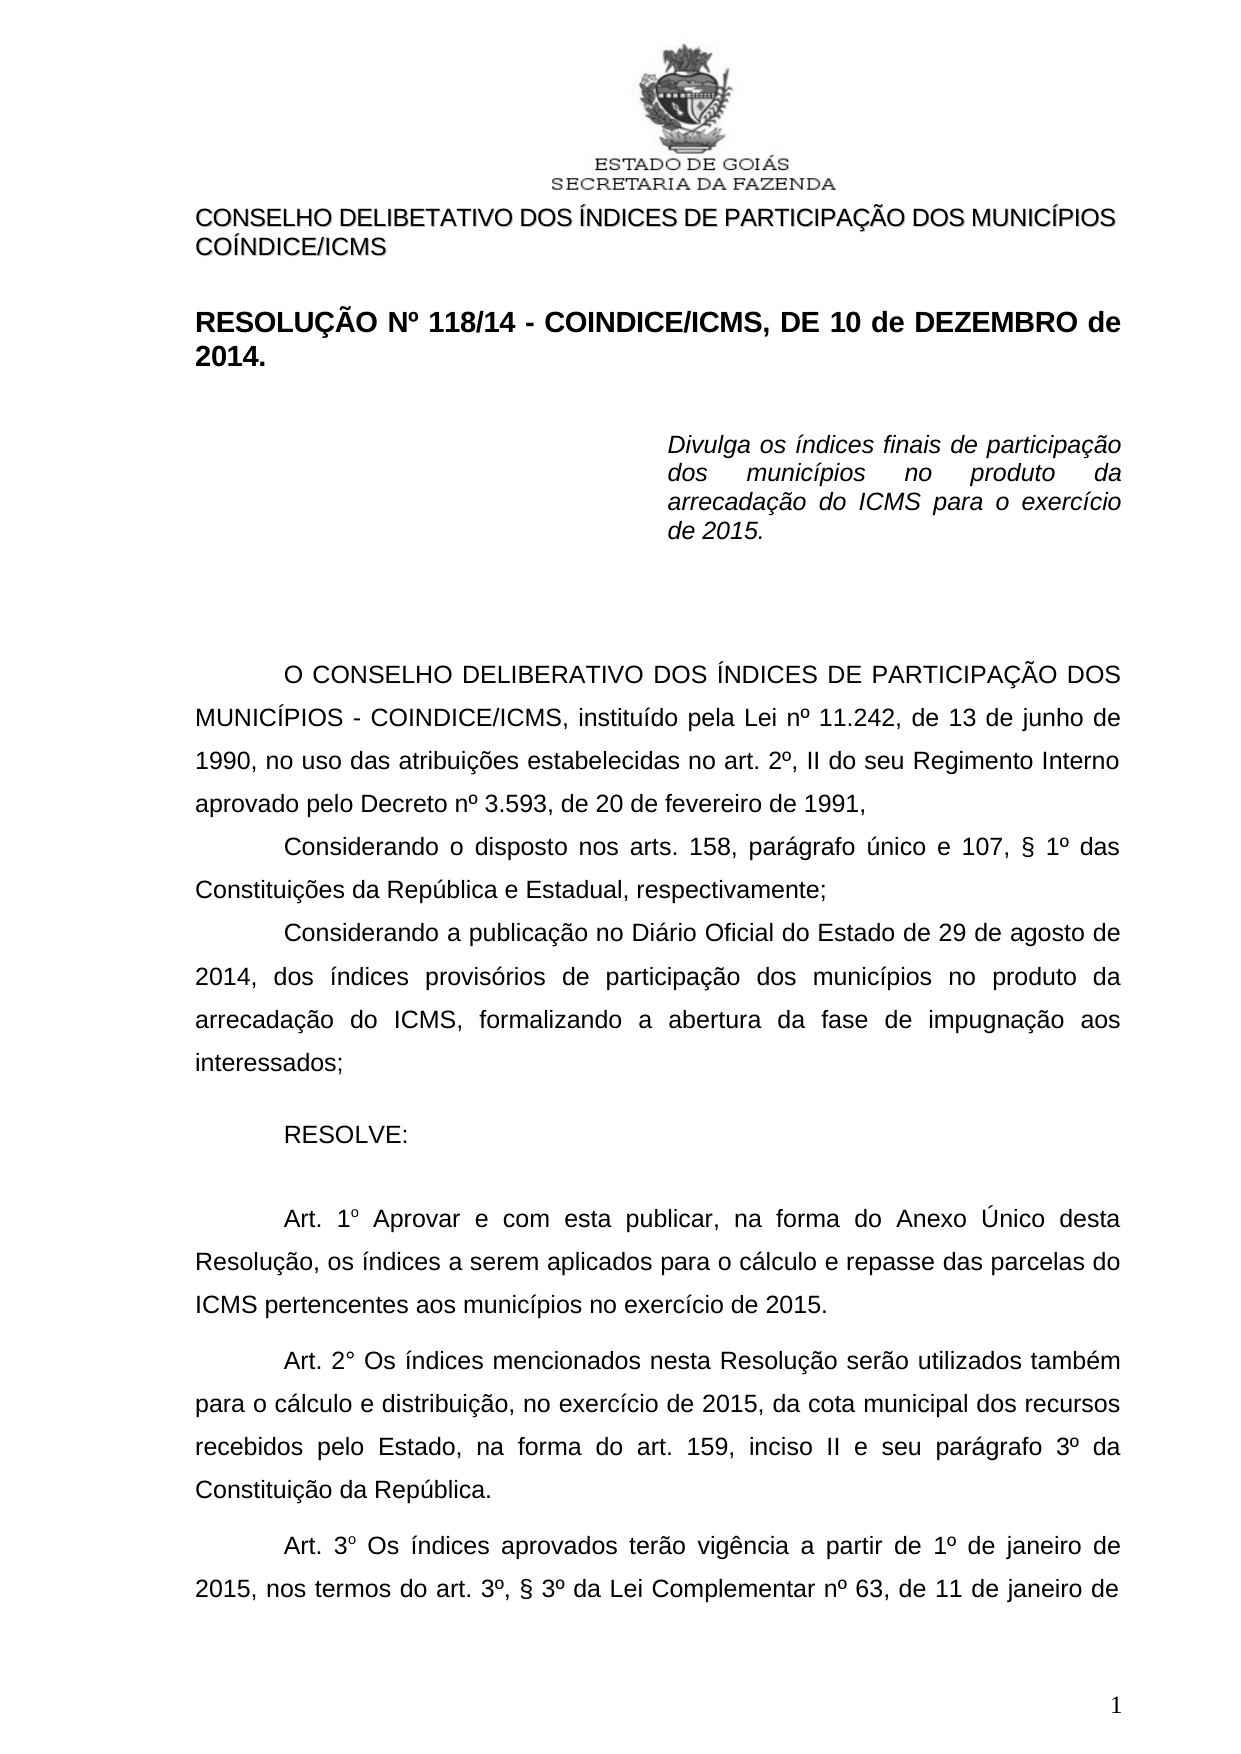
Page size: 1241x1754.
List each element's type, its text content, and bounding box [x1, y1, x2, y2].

text Considerando o disposto nos arts. 158, parágrafo único e 107, § 1º das Constituições da República e Estadual, respectivamente; [195, 832, 1122, 904]
text Divulga os índices finais de participação dos municípios no produto da arrecadação do ICMS para o exercício de 2015. [667, 430, 1122, 545]
text O CONSELHO DELIBERATIVO DOS ÍNDICES DE PARTICIPAÇÃO DOS MUNICÍPIOS - COINDICE/ICMS, instituído pela Lei nº 11.242, de 13 de junho de 1990, no uso das atribuições estabelecidas no art. 2º, II do seu Regimento Interno aprovado pelo Decreto nº 3.593, de 20 de fevereiro de 1991, [195, 660, 1122, 818]
text Art. 1o Aprovar e com esta publicar, na forma do Anexo Único desta Resolução, os índices a serem aplicados para o cálculo e repasse das parcelas do ICMS pertencentes aos municípios no exercício de 2015. [195, 1204, 1122, 1319]
picture [551, 37, 836, 191]
subtitle conselho delibetativo dos índices de participaÇão dos municípios [195, 203, 1122, 232]
text Considerando a publicação no Diário Oficial do Estado de 29 de agosto de 2014, dos índices provisórios de participação dos municípios no produto da arrecadação do ICMS, formalizando a abertura da fase de impugnação aos interessados; [195, 918, 1122, 1077]
text Art. 2° Os índices mencionados nesta Resolução serão utilizados também para o cálculo e distribuição, no exercício de 2015, da cota municipal dos recursos recebidos pelo Estado, na forma do art. 159, inciso II e seu parágrafo 3º da Constituição da República. [195, 1346, 1122, 1504]
text RESOLVE: [195, 1120, 1122, 1148]
subtitle RESOLUÇÃO Nº 118/14 - COINDICE/ICMS, DE 10 de DEZEMBRO de 2014. [195, 305, 1122, 372]
subtitle COÍNDICE/ICMS [195, 232, 1122, 261]
